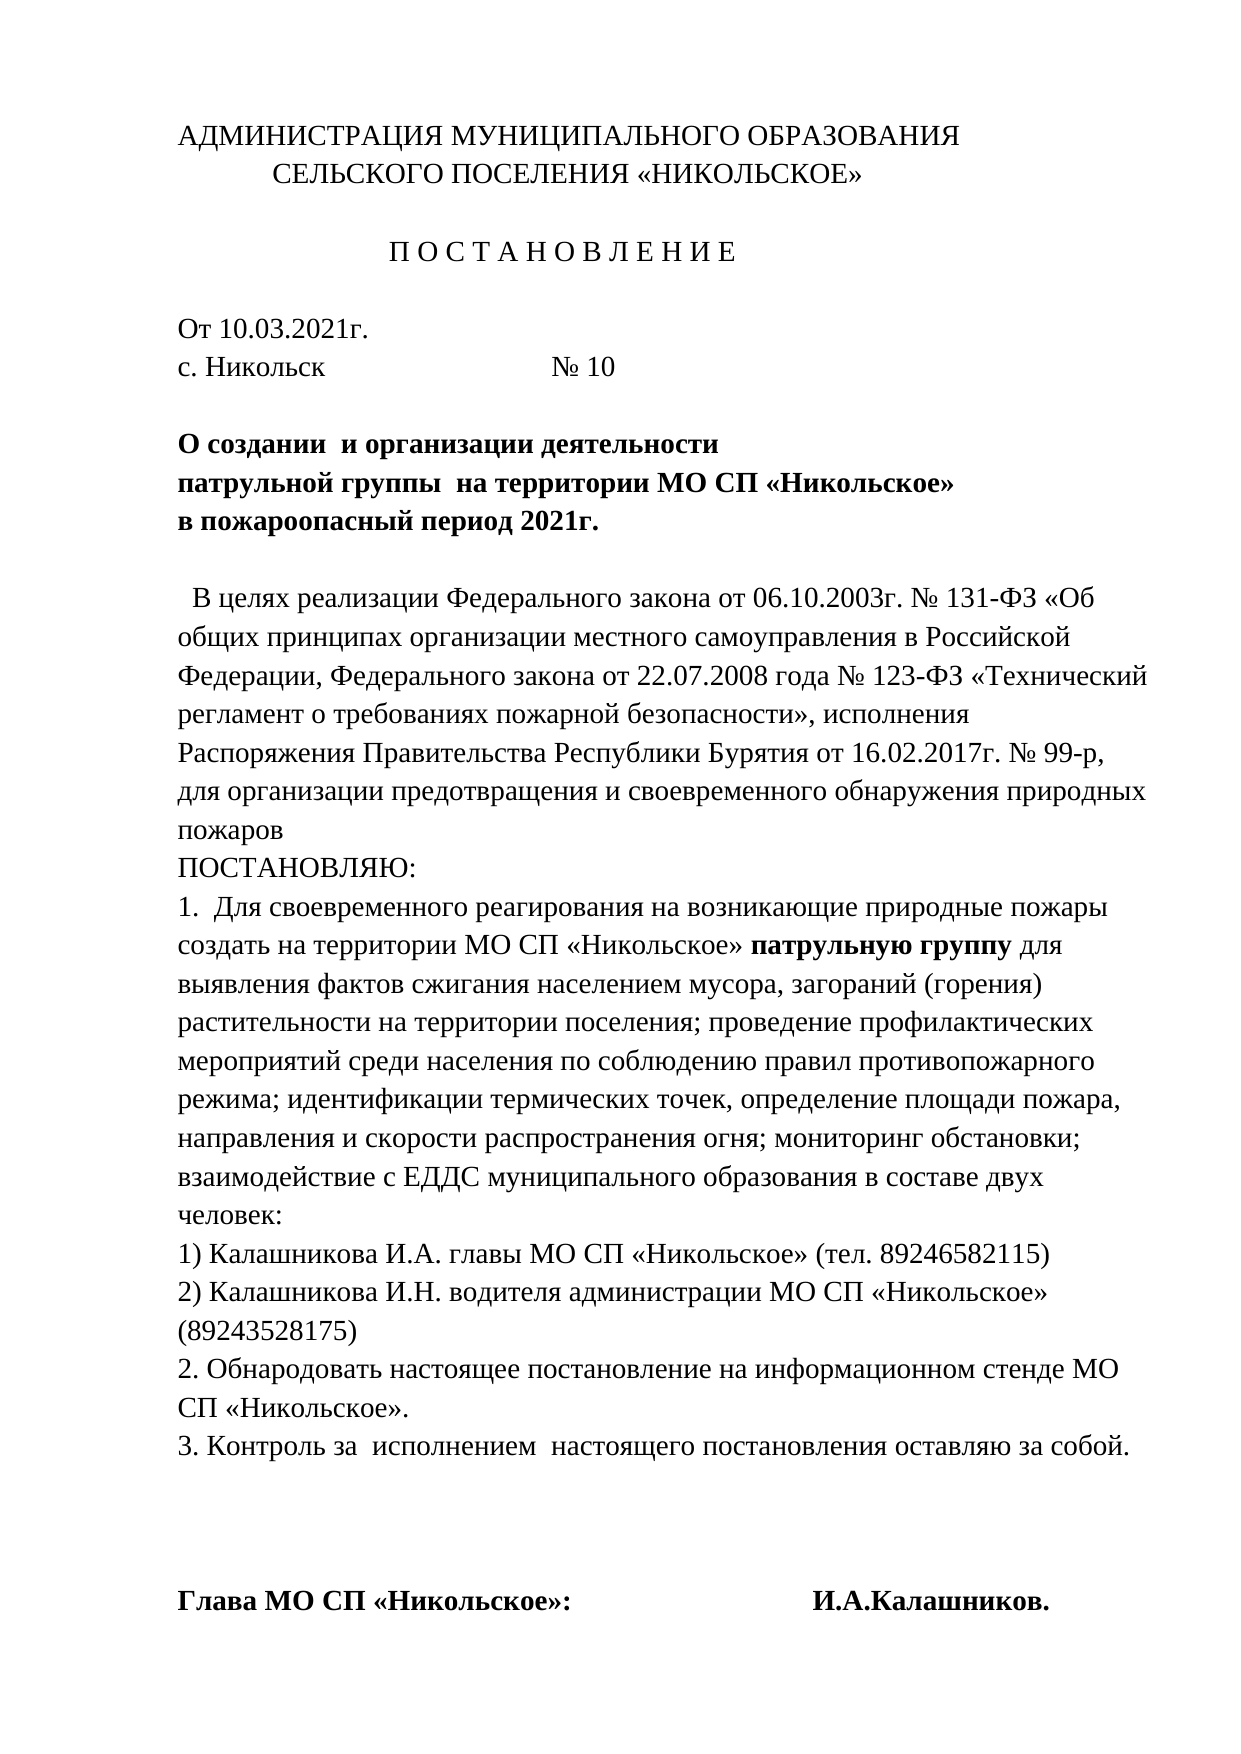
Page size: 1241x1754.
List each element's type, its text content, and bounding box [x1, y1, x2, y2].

text 2. Обнародовать настоящее постановление на информационном стенде МО СП «Никольское». [177, 1351, 1152, 1423]
text 2) Калашникова И.Н. водителя администрации МО СП «Никольское» (89243528175) [177, 1274, 1152, 1346]
text Глава МО СП «Никольское»: И.А.Калашников. [177, 1583, 1152, 1616]
text АДМИНИСТРАЦИЯ МУНИЦИПАЛЬНОГО ОБРАЗОВАНИЯ [177, 118, 1152, 152]
text П О С Т А Н О В Л Е Н И Е [177, 234, 1152, 267]
text ПОСТАНОВЛЯЮ: [177, 850, 1152, 884]
text О создании и организации деятельности [177, 426, 1152, 460]
text От 10.03.2021г. [177, 311, 1152, 344]
text 1) Калашникова И.А. главы МО СП «Никольское» (тел. 89246582115) [177, 1236, 1152, 1269]
text В целях реализации Федерального закона от 06.10.2003г. № 131-ФЗ «Об общих принципах организации местного самоуправления в Российской Федерации, Федерального закона от 22.07.2008 года № 123-ФЗ «Технический регламент о требованиях пожарной безопасности», исполнения Распоряжения Правительства Республики Бурятия от 16.02.2017г. № 99-р, для организации предотвращения и своевременного обнаружения природных пожаров [177, 581, 1152, 845]
text 1. Для своевременного реагирования на возникающие природные пожары создать на территории МО СП «Никольское» патрульную группу для выявления фактов сжигания населением мусора, загораний (горения) растительности на территории поселения; проведение профилактических мероприятий среди населения по соблюдению правил противопожарного режима; идентификации термических точек, определение площади пожара, направления и скорости распространения огня; мониторинг обстановки; взаимодействие с ЕДДС муниципального образования в составе двух человек: [177, 889, 1152, 1231]
text в пожароопасный период 2021г. [177, 503, 1152, 537]
text патрульной группы на территории МО СП «Никольское» [177, 465, 1152, 498]
text 3. Контроль за исполнением настоящего постановления оставляю за собой. [177, 1428, 1152, 1462]
text СЕЛЬСКОГО ПОСЕЛЕНИЯ «НИКОЛЬСКОЕ» [177, 157, 1152, 190]
text с. Никольск № 10 [177, 349, 1152, 383]
